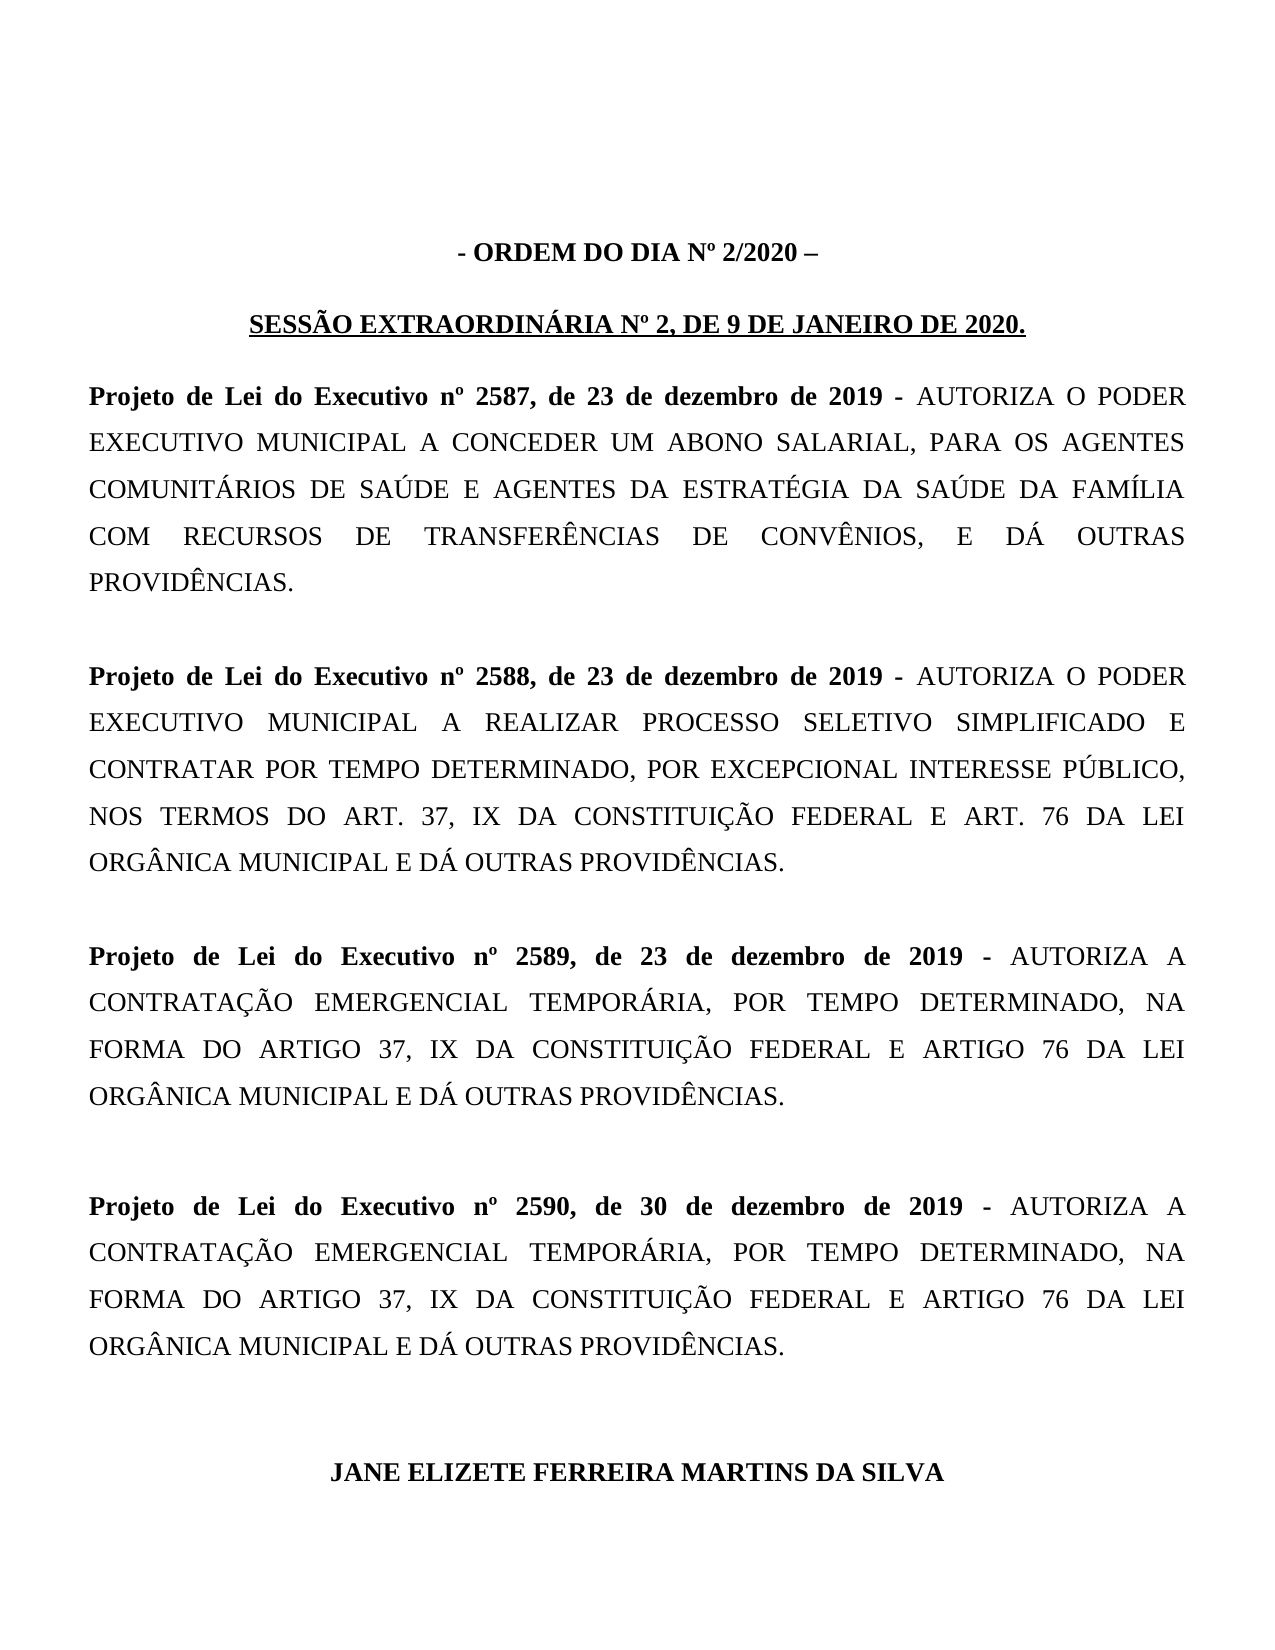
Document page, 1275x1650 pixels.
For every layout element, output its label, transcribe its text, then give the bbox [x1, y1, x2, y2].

text Projeto de Lei do Executivo nº 2589, de 23 de dezembro de 2019 - AUTORIZA A CONTRATAÇÃO EMERGENCIAL TEMPORÁRIA, POR TEMPO DETERMINADO, NA FORMA DO ARTIGO 37, IX DA CONSTITUIÇÃO FEDERAL E ARTIGO 76 DA LEI ORGÂNICA MUNICIPAL E DÁ OUTRAS PROVIDÊNCIAS. [89, 939, 1186, 1111]
text Projeto de Lei do Executivo nº 2587, de 23 de dezembro de 2019 - AUTORIZA O PODER EXECUTIVO MUNICIPAL A CONCEDER UM ABONO SALARIAL, PARA OS AGENTES COMUNITÁRIOS DE SAÚDE E AGENTES DA ESTRATÉGIA DA SAÚDE DA FAMÍLIA COM RECURSOS DE TRANSFERÊNCIAS DE CONVÊNIOS, E DÁ OUTRAS PROVIDÊNCIAS. [89, 379, 1186, 597]
text JANE ELIZETE FERREIRA MARTINS DA SILVA [89, 1456, 1186, 1487]
text - ORDEM DO DIA Nº 2/2020 – [89, 236, 1186, 267]
text SESSÃO EXTRAORDINÁRIA Nº 2, DE 9 DE JANEIRO DE 2020. [89, 308, 1186, 339]
text Projeto de Lei do Executivo nº 2590, de 30 de dezembro de 2019 - AUTORIZA A CONTRATAÇÃO EMERGENCIAL TEMPORÁRIA, POR TEMPO DETERMINADO, NA FORMA DO ARTIGO 37, IX DA CONSTITUIÇÃO FEDERAL E ARTIGO 76 DA LEI ORGÂNICA MUNICIPAL E DÁ OUTRAS PROVIDÊNCIAS. [89, 1189, 1186, 1361]
text Projeto de Lei do Executivo nº 2588, de 23 de dezembro de 2019 - AUTORIZA O PODER EXECUTIVO MUNICIPAL A REALIZAR PROCESSO SELETIVO SIMPLIFICADO E CONTRATAR POR TEMPO DETERMINADO, POR EXCEPCIONAL INTERESSE PÚBLICO, NOS TERMOS DO ART. 37, IX DA CONSTITUIÇÃO FEDERAL E ART. 76 DA LEI ORGÂNICA MUNICIPAL E DÁ OUTRAS PROVIDÊNCIAS. [89, 659, 1186, 877]
